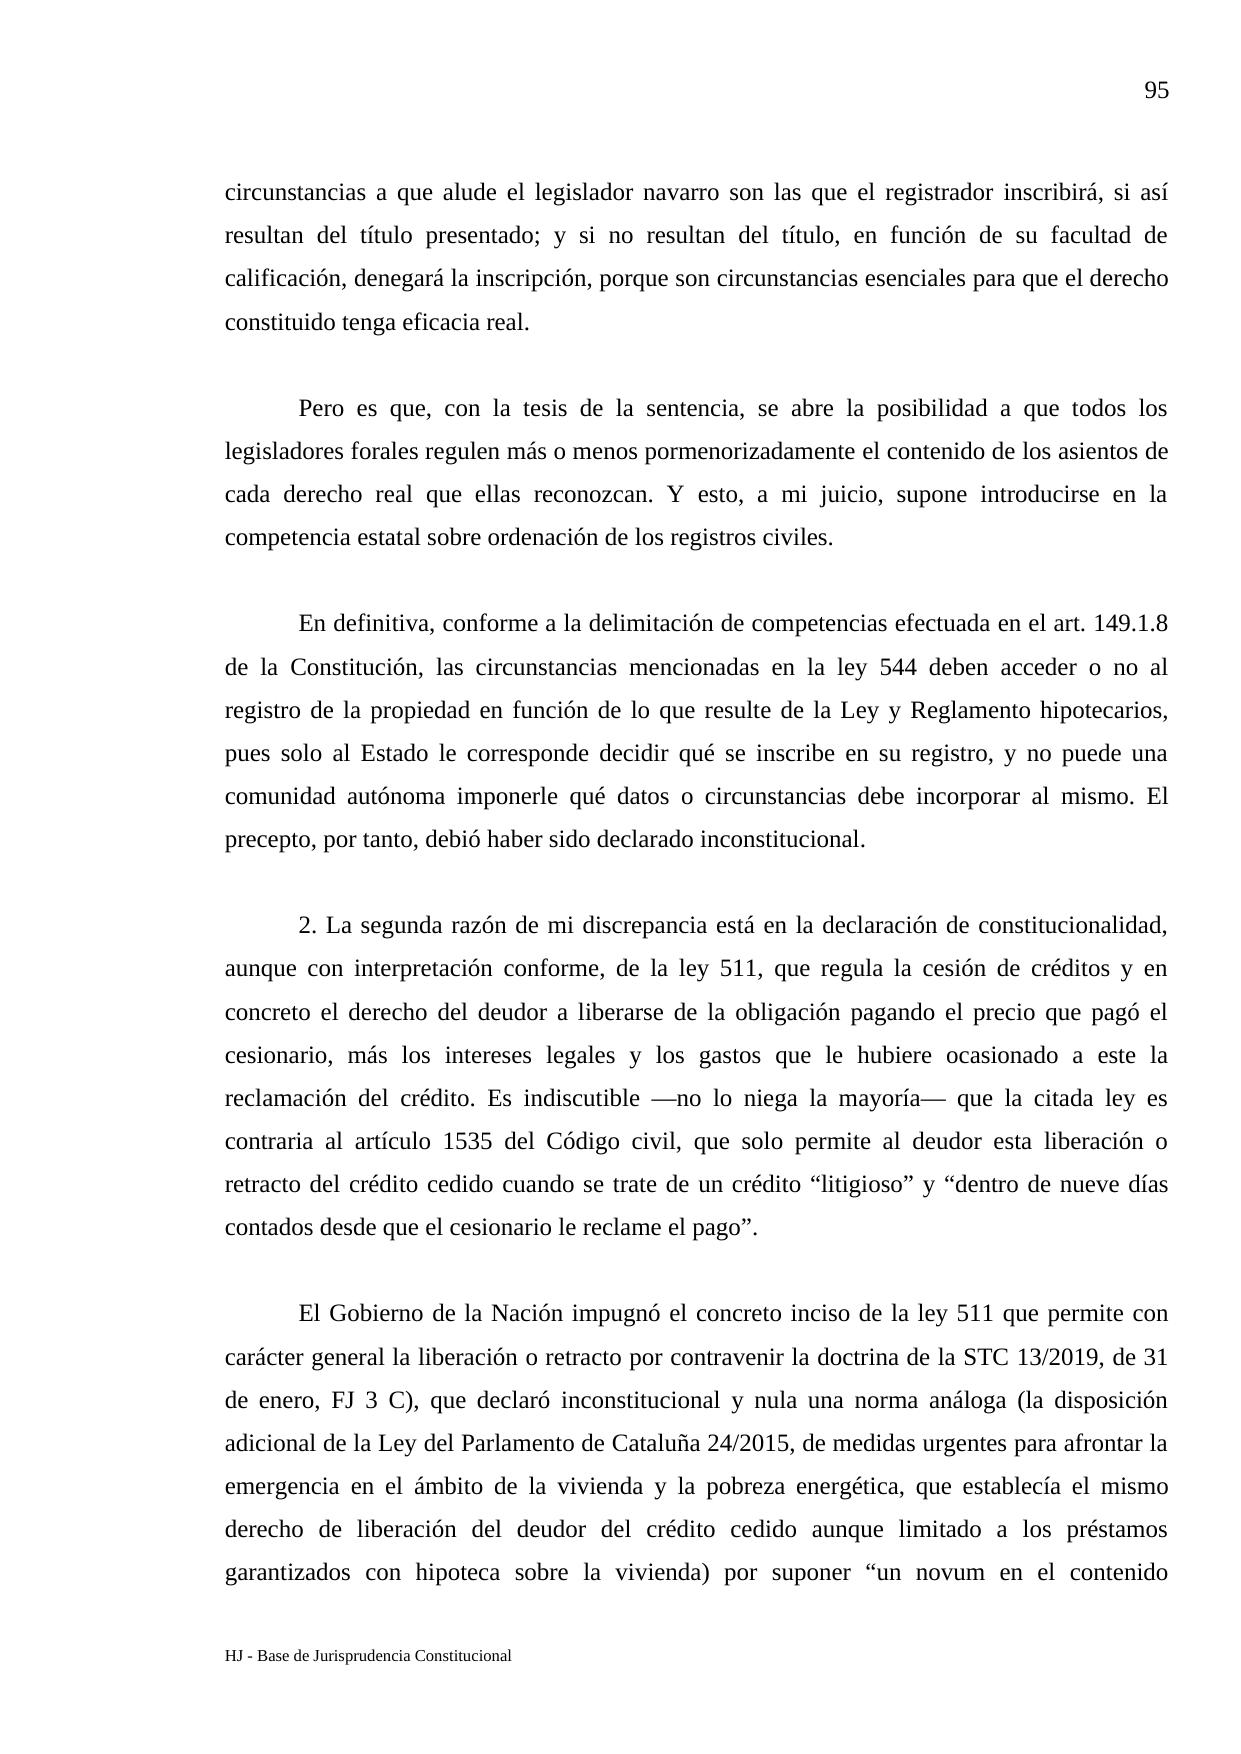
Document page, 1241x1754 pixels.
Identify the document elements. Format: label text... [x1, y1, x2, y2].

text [224, 1298, 1169, 1586]
text Pero es que, con la tesis de la sentencia, se abre la posibilidad a que todos los legisladores forales regulen más o menos pormenorizadamente el contenido de los asientos de cada derecho real que ellas reconozcan. Y esto, a mi juicio, supone introducirse en la competencia estatal sobre ordenación de los registros civiles. [224, 393, 1169, 551]
text 2. La segunda razón de mi discrepancia está en la declaración de constitucionalidad, aunque con interpretación conforme, de la ley 511, que regula la cesión de créditos y en concreto el derecho del deudor a liberarse de la obligación pagando el precio que pagó el cesionario, más los intereses legales y los gastos que le hubiere ocasionado a este la reclamación del crédito. Es indiscutible —no lo niega la mayoría— que la citada ley es contraria al artículo 1535 del Código civil, que solo permite al deudor esta liberación o retracto del crédito cedido cuando se trate de un crédito “litigioso” y “dentro de nueve días contados desde que el cesionario le reclame el pago”. [224, 910, 1169, 1241]
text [224, 177, 1169, 335]
text En definitiva, conforme a la delimitación de competencias efectuada en el art. 149.1.8 de la Constitución, las circunstancias mencionadas en la ley 544 deben acceder o no al registro de la propiedad en función de lo que resulte de la Ley y Reglamento hipotecarios, pues solo al Estado le corresponde decidir qué se inscribe en su registro, y no puede una comunidad autónoma imponerle qué datos o circunstancias debe incorporar al mismo. El precepto, por tanto, debió haber sido declarado inconstitucional. [224, 608, 1169, 853]
